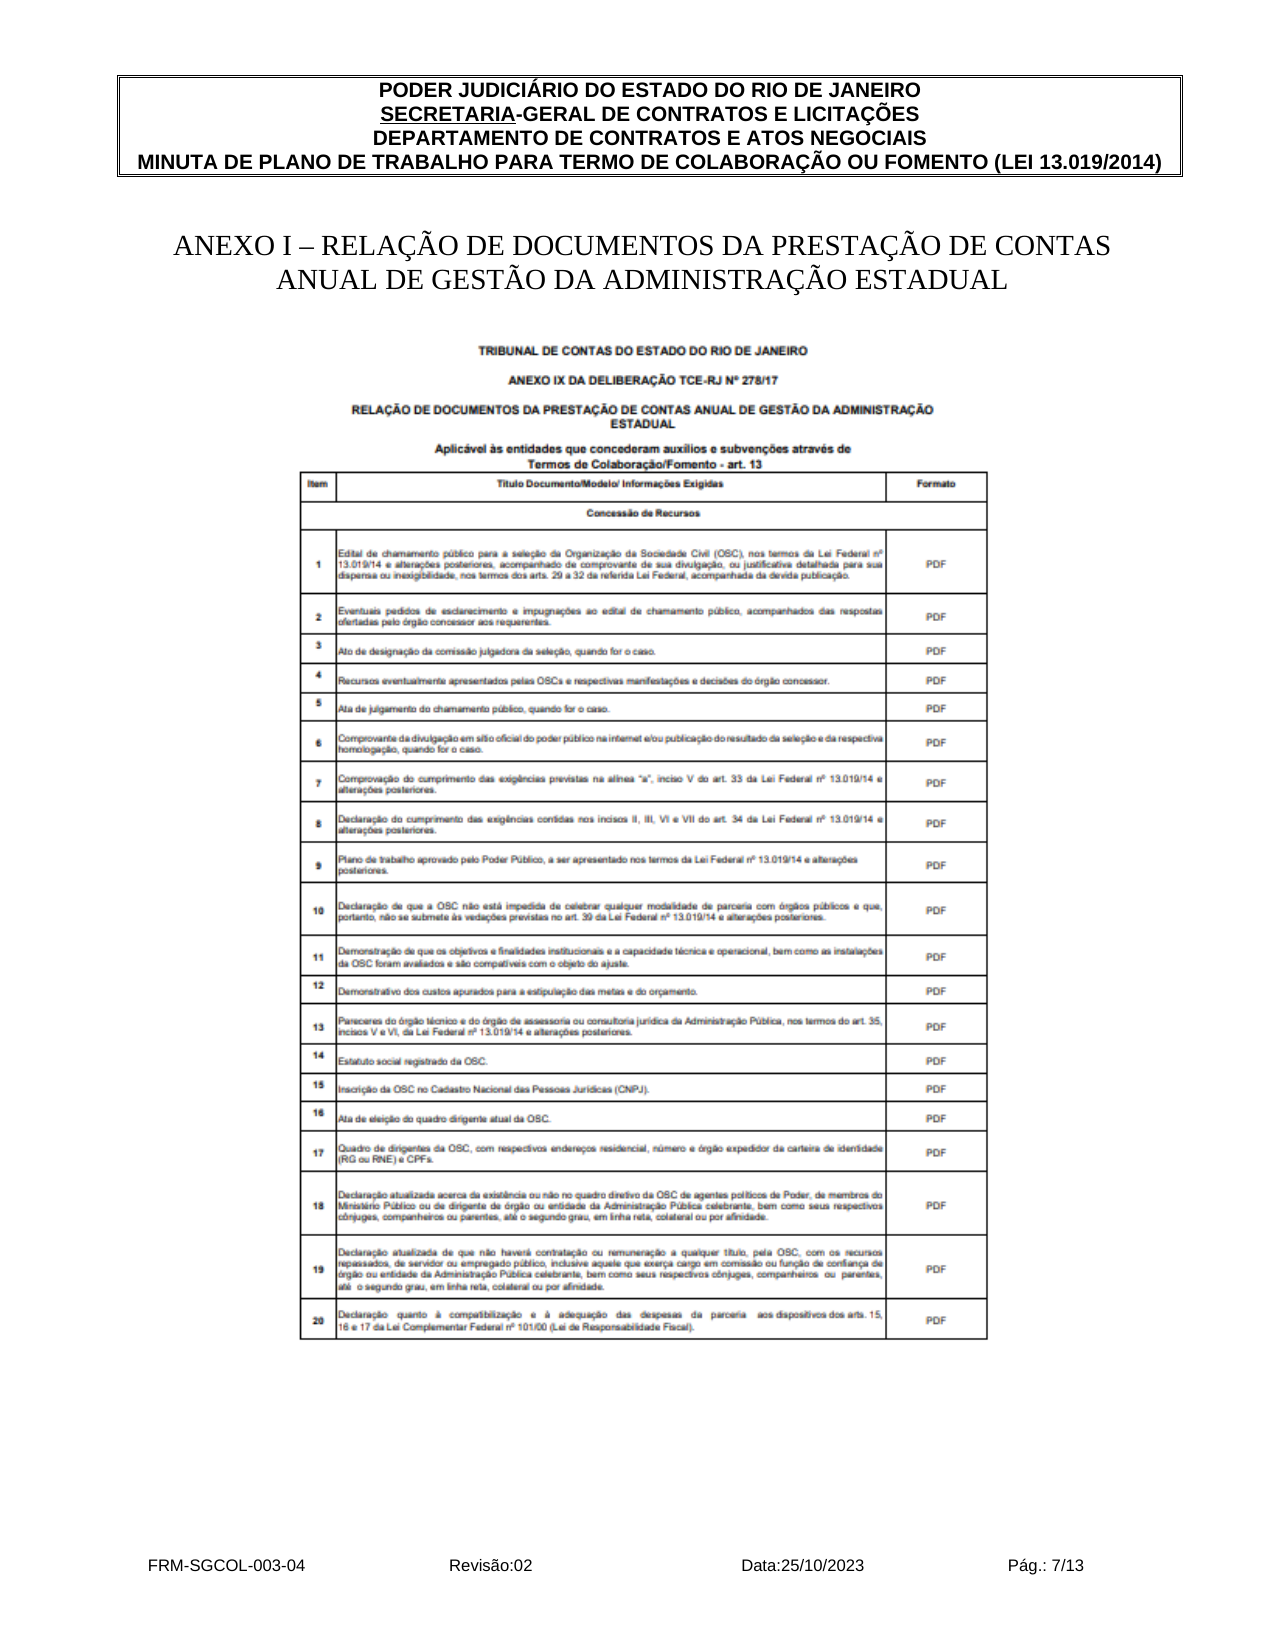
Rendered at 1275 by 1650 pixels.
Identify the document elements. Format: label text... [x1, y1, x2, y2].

text ANEXO I – RELAÇÃO DE DOCUMENTOS DA PRESTAÇÃO DE CONTAS ANUAL DE GESTÃO DA ADMINISTRAÇÃO ESTADUAL [148, 228, 1137, 296]
picture [269, 329, 1016, 1368]
